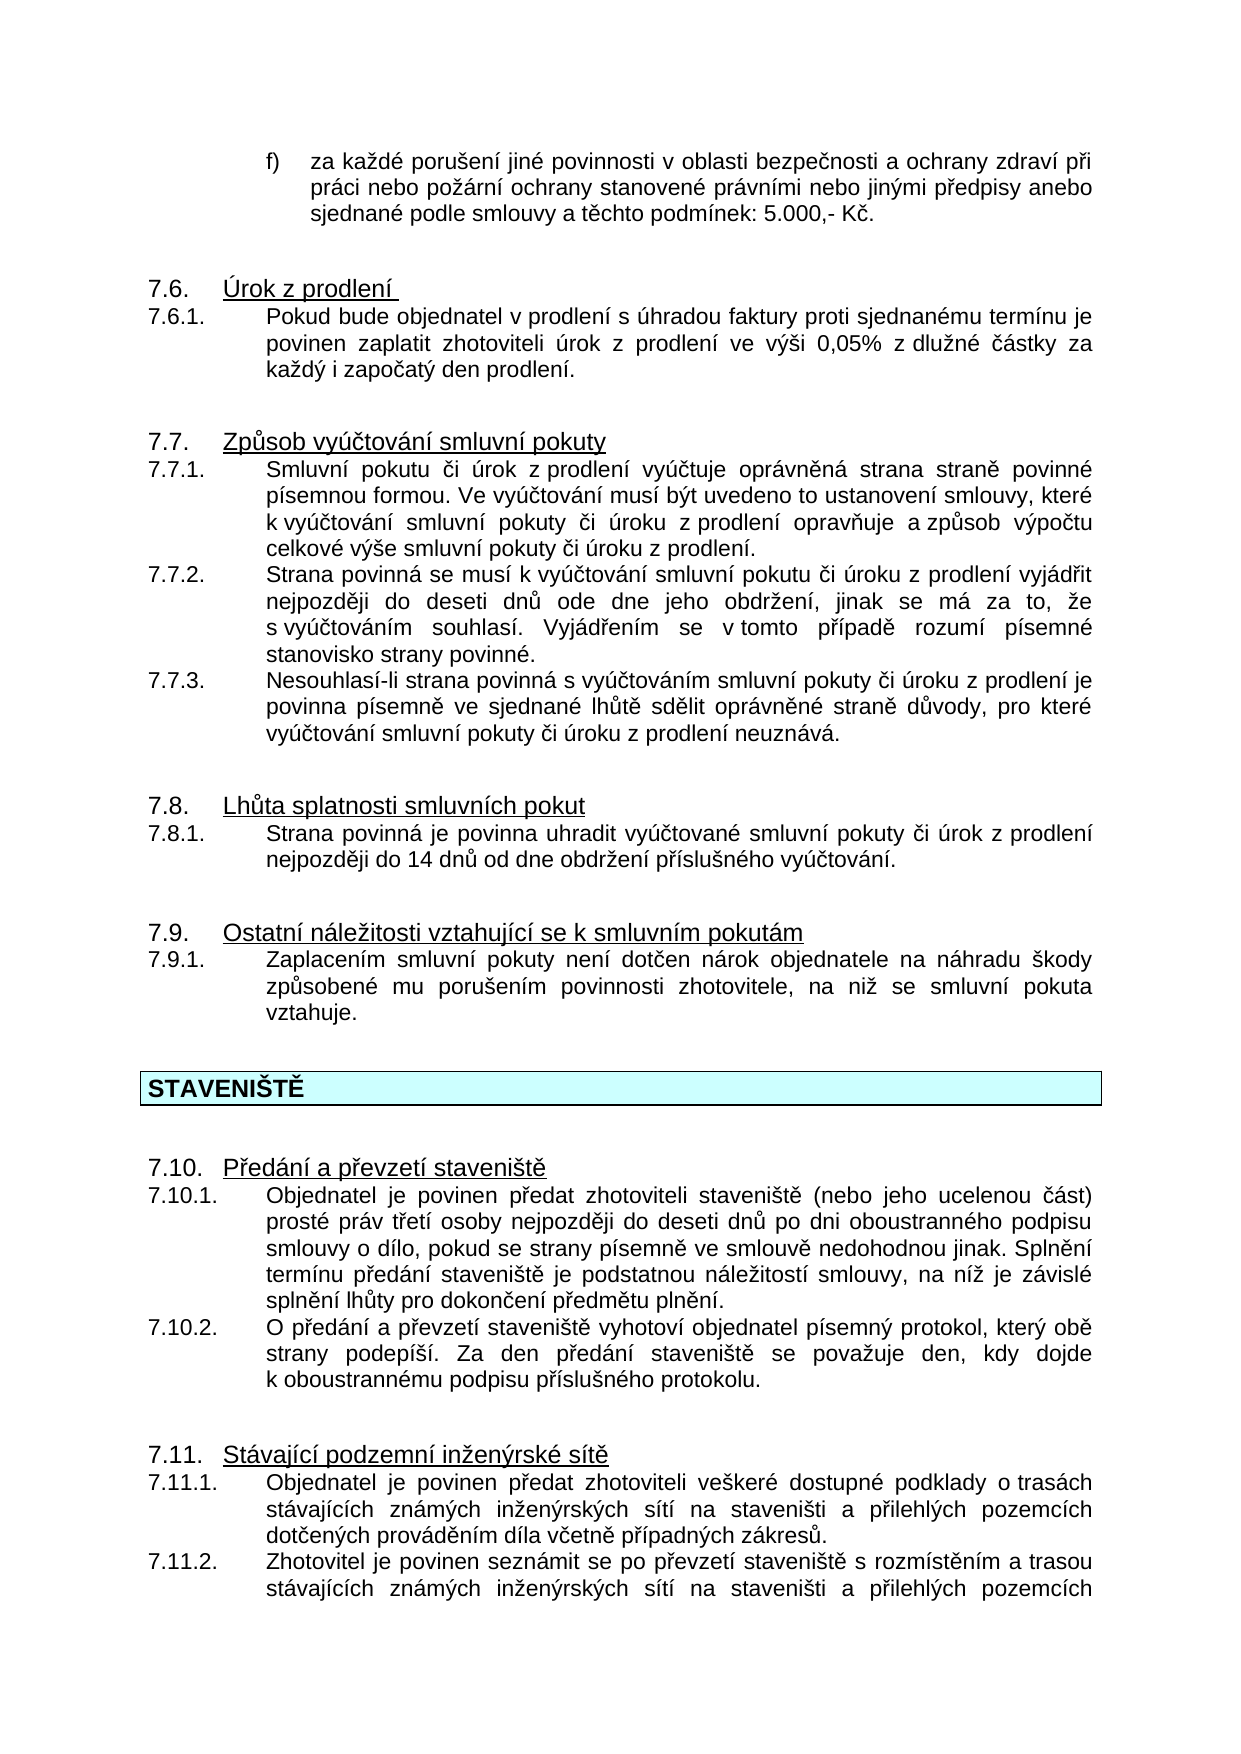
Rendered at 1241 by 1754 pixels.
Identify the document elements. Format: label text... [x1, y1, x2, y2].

list Lhůta splatnosti smluvních pokut [148, 791, 1093, 820]
list O předání a převzetí staveniště vyhotoví objednatel písemný protokol, který obě strany podepíší. Za den předání staveniště se považuje den, kdy dojde k oboustrannému podpisu příslušného protokolu. [148, 1314, 1093, 1393]
list Strana povinná je povinna uhradit vyúčtované smluvní pokuty či úrok z prodlení nejpozději do 14 dnů od dne obdržení příslušného vyúčtování. [148, 820, 1093, 872]
list Způsob vyúčtování smluvní pokuty [148, 427, 1093, 456]
text Staveniště [141, 1072, 1101, 1104]
list Úrok z prodlení [148, 274, 1093, 303]
list za každé porušení jiné povinnosti v oblasti bezpečnosti a ochrany zdraví při práci nebo požární ochrany stanovené právními nebo jinými předpisy anebo sjednané podle smlouvy a těchto podmínek: 5.000,- Kč. [266, 148, 1093, 227]
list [148, 1548, 1093, 1601]
list Strana povinná se musí k vyúčtování smluvní pokutu či úroku z prodlení vyjádřit nejpozději do deseti dnů ode dne jeho obdržení, jinak se má za to, že s vyúčtováním souhlasí. Vyjádřením se v tomto případě rozumí písemné stanovisko strany povinné. [148, 561, 1093, 667]
list Zaplacením smluvní pokuty není dotčen nárok objednatele na náhradu škody způsobené mu porušením povinnosti zhotovitele, na niž se smluvní pokuta vztahuje. [148, 946, 1093, 1025]
list Objednatel je povinen předat zhotoviteli staveniště (nebo jeho ucelenou část) prosté práv třetí osoby nejpozději do deseti dnů po dni oboustranného podpisu smlouvy o dílo, pokud se strany písemně ve smlouvě nedohodnou jinak. Splnění termínu předání staveniště je podstatnou náležitostí smlouvy, na níž je závislé splnění lhůty pro dokončení předmětu plnění. [148, 1182, 1093, 1314]
list Nesouhlasí-li strana povinná s vyúčtováním smluvní pokuty či úroku z prodlení je povinna písemně ve sjednané lhůtě sdělit oprávněné straně důvody, pro které vyúčtování smluvní pokuty či úroku z prodlení neuznává. [148, 667, 1093, 746]
list Předání a převzetí staveniště [148, 1153, 1093, 1182]
list Pokud bude objednatel v prodlení s úhradou faktury proti sjednanému termínu je povinen zaplatit zhotoviteli úrok z prodlení ve výši 0,05% z dlužné částky za každý i započatý den prodlení. [148, 303, 1093, 382]
list Smluvní pokutu či úrok z prodlení vyúčtuje oprávněná strana straně povinné písemnou formou. Ve vyúčtování musí být uvedeno to ustanovení smlouvy, které k vyúčtování smluvní pokuty či úroku z prodlení opravňuje a způsob výpočtu celkové výše smluvní pokuty či úroku z prodlení. [148, 456, 1093, 561]
list Ostatní náležitosti vztahující se k smluvním pokutám [148, 918, 1093, 946]
list Stávající podzemní inženýrské sítě [148, 1441, 1093, 1469]
list Objednatel je povinen předat zhotoviteli veškeré dostupné podklady o trasách stávajících známých inženýrských sítí na staveništi a přilehlých pozemcích dotčených prováděním díla včetně případných zákresů. [148, 1469, 1093, 1548]
